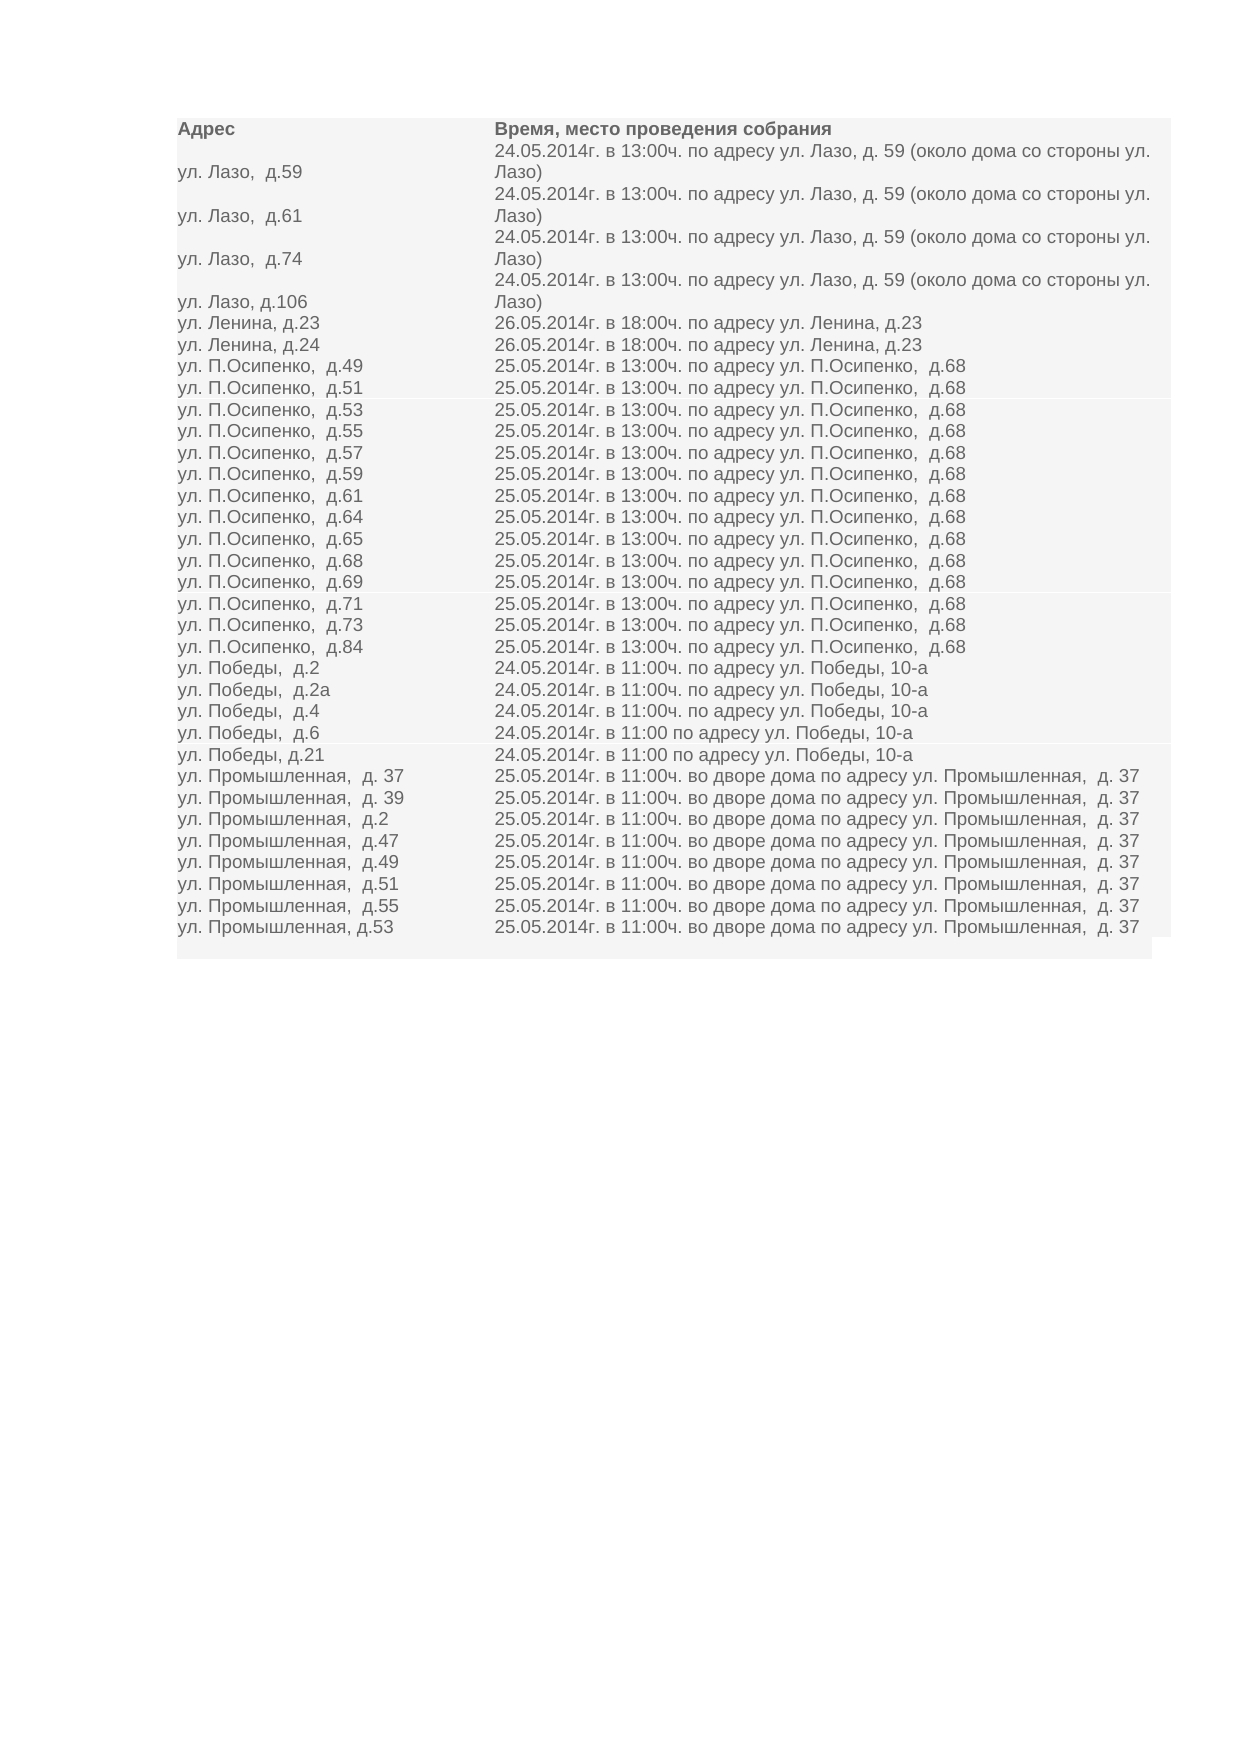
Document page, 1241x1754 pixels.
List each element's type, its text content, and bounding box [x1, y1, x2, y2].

table_cell ул. Лазо, д.59 [177, 140, 494, 183]
table_cell ул. П.Осипенко, д.64 [177, 506, 494, 528]
table_cell ул. Промышленная, д.2 [177, 808, 494, 830]
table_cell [494, 140, 1171, 183]
table_cell ул. П.Осипенко, д.71 [177, 593, 494, 614]
table_cell ул. Лазо, д.106 [177, 269, 494, 312]
table_cell ул. П.Осипенко, д.65 [177, 528, 494, 549]
table_cell ул. П.Осипенко, д.69 [177, 571, 494, 592]
table_cell 26.05.2014г. в 18:00ч. по адресу ул. Ленина, д.23 [494, 312, 1171, 334]
table_cell ул. П.Осипенко, д.51 [177, 377, 494, 398]
table_cell ул. Промышленная, д. 39 [177, 787, 494, 808]
table_cell 25.05.2014г. в 11:00ч. во дворе дома по адресу ул. Промышленная, д. 37 [494, 808, 1171, 830]
table_cell 25.05.2014г. в 11:00ч. во дворе дома по адресу ул. Промышленная, д. 37 [494, 916, 1171, 937]
table_cell ул. Ленина, д.24 [177, 334, 494, 355]
table_cell 25.05.2014г. в 11:00ч. во дворе дома по адресу ул. Промышленная, д. 37 [494, 830, 1171, 851]
table_cell 26.05.2014г. в 18:00ч. по адресу ул. Ленина, д.23 [494, 334, 1171, 355]
table_cell 25.05.2014г. в 13:00ч. по адресу ул. П.Осипенко, д.68 [494, 506, 1171, 528]
table_cell 24.05.2014г. в 11:00 по адресу ул. Победы, 10-а [494, 722, 1171, 743]
table_cell ул. П.Осипенко, д.73 [177, 614, 494, 636]
table_cell 25.05.2014г. в 11:00ч. во дворе дома по адресу ул. Промышленная, д. 37 [494, 894, 1171, 916]
table_cell ул. П.Осипенко, д.59 [177, 463, 494, 485]
table_cell 25.05.2014г. в 13:00ч. по адресу ул. П.Осипенко, д.68 [494, 399, 1171, 420]
table_cell ул. П.Осипенко, д.49 [177, 355, 494, 377]
table_cell 24.05.2014г. в 13:00ч. по адресу ул. Лазо, д. 59 (около дома со стороны ул. Лазо) [494, 269, 1171, 312]
table_cell 25.05.2014г. в 13:00ч. по адресу ул. П.Осипенко, д.68 [494, 614, 1171, 636]
table_cell 25.05.2014г. в 13:00ч. по адресу ул. П.Осипенко, д.68 [494, 355, 1171, 377]
table_cell 24.05.2014г. в 11:00ч. по адресу ул. Победы, 10-а [494, 700, 1171, 722]
table_cell ул. П.Осипенко, д.53 [177, 399, 494, 420]
table_cell ул. П.Осипенко, д.61 [177, 485, 494, 506]
table_cell 24.05.2014г. в 11:00ч. по адресу ул. Победы, 10-а [494, 657, 1171, 679]
table_cell ул. П.Осипенко, д.84 [177, 636, 494, 657]
table_cell 25.05.2014г. в 13:00ч. по адресу ул. П.Осипенко, д.68 [494, 549, 1171, 571]
table_header Адрес [177, 118, 494, 140]
table_cell 24.05.2014г. в 11:00 по адресу ул. Победы, 10-а [494, 744, 1171, 765]
table_cell 25.05.2014г. в 13:00ч. по адресу ул. П.Осипенко, д.68 [494, 485, 1171, 506]
table_cell 25.05.2014г. в 11:00ч. во дворе дома по адресу ул. Промышленная, д. 37 [494, 851, 1171, 873]
table_cell ул. Лазо, д.74 [177, 226, 494, 269]
table_cell ул. Победы, д.6 [177, 722, 494, 743]
table_cell 25.05.2014г. в 13:00ч. по адресу ул. П.Осипенко, д.68 [494, 636, 1171, 657]
table_cell 25.05.2014г. в 13:00ч. по адресу ул. П.Осипенко, д.68 [494, 442, 1171, 463]
table_cell ул. Победы, д.4 [177, 700, 494, 722]
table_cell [494, 183, 1171, 226]
table_cell 24.05.2014г. в 13:00ч. по адресу ул. Лазо, д. 59 (около дома со стороны ул. Лазо) [494, 226, 1171, 269]
table_cell ул. Промышленная, д.49 [177, 851, 494, 873]
table_cell 25.05.2014г. в 13:00ч. по адресу ул. П.Осипенко, д.68 [494, 420, 1171, 442]
table_cell ул. Промышленная, д.55 [177, 894, 494, 916]
table_cell ул. Ленина, д.23 [177, 312, 494, 334]
table_cell 25.05.2014г. в 13:00ч. по адресу ул. П.Осипенко, д.68 [494, 593, 1171, 614]
table_cell 24.05.2014г. в 11:00ч. по адресу ул. Победы, 10-а [494, 679, 1171, 700]
table_cell ул. Промышленная, д.47 [177, 830, 494, 851]
table_cell ул. Промышленная, д. 37 [177, 765, 494, 787]
table_cell ул. Победы, д.2 [177, 657, 494, 679]
table_cell ул. П.Осипенко, д.57 [177, 442, 494, 463]
table_cell 25.05.2014г. в 13:00ч. по адресу ул. П.Осипенко, д.68 [494, 571, 1171, 592]
table_cell 25.05.2014г. в 13:00ч. по адресу ул. П.Осипенко, д.68 [494, 528, 1171, 549]
table_cell ул. Промышленная, д.53 [177, 916, 494, 937]
table_header Время, место проведения собрания [494, 118, 1171, 140]
table_cell ул. Промышленная, д.51 [177, 873, 494, 894]
table_cell 25.05.2014г. в 13:00ч. по адресу ул. П.Осипенко, д.68 [494, 463, 1171, 485]
table_cell ул. Победы, д.2а [177, 679, 494, 700]
table_cell ул. П.Осипенко, д.55 [177, 420, 494, 442]
table_cell 25.05.2014г. в 13:00ч. по адресу ул. П.Осипенко, д.68 [494, 377, 1171, 398]
table_cell 25.05.2014г. в 11:00ч. во дворе дома по адресу ул. Промышленная, д. 37 [494, 873, 1171, 894]
table_cell ул. Лазо, д.61 [177, 183, 494, 226]
table_cell ул. П.Осипенко, д.68 [177, 549, 494, 571]
table_cell 25.05.2014г. в 11:00ч. во дворе дома по адресу ул. Промышленная, д. 37 [494, 765, 1171, 787]
table_cell 25.05.2014г. в 11:00ч. во дворе дома по адресу ул. Промышленная, д. 37 [494, 787, 1171, 808]
table_cell ул. Победы, д.21 [177, 744, 494, 765]
